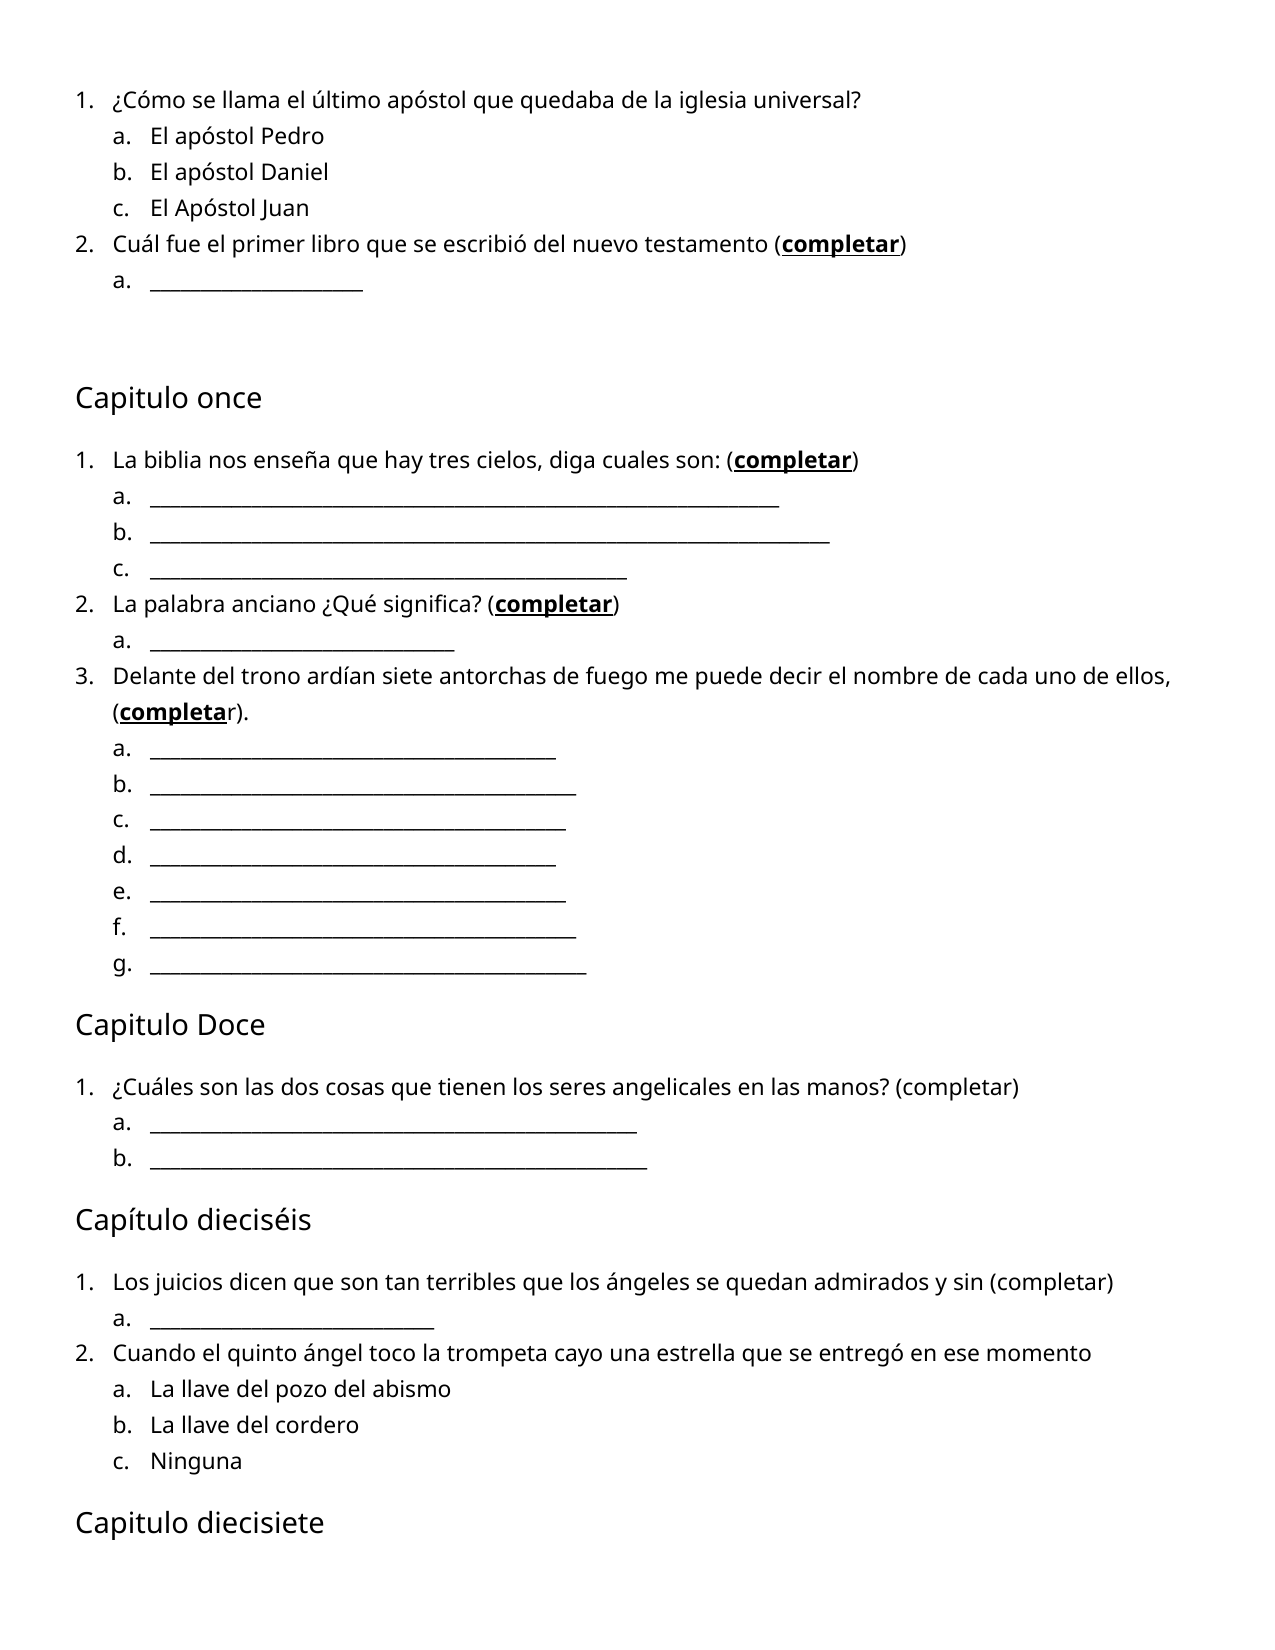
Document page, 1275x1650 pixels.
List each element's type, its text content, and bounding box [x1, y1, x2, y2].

list _________________________________________ [112, 803, 1200, 835]
text Capitulo Doce [75, 1004, 1200, 1044]
list ___________________________________________ [112, 947, 1200, 978]
list ___________________________________________________________________ [112, 516, 1200, 547]
list La llave del pozo del abismo [112, 1373, 1200, 1404]
list _____________________ [112, 264, 1200, 295]
list ____________________________ [112, 1301, 1200, 1333]
list Ninguna [112, 1445, 1200, 1476]
list ________________________________________ [112, 732, 1200, 763]
list ______________________________________________________________ [112, 480, 1200, 511]
text Capítulo dieciséis [75, 1199, 1200, 1239]
list __________________________________________ [112, 767, 1200, 799]
text Capitulo diecisiete [75, 1502, 1200, 1542]
list ¿Cuáles son las dos cosas que tienen los seres angelicales en las manos? (completar) [75, 1070, 1200, 1102]
list Cuál fue el primer libro que se escribió del nuevo testamento (completar) [75, 228, 1200, 259]
list La biblia nos enseña que hay tres cielos, diga cuales son: (completar) [75, 444, 1200, 475]
list El apóstol Daniel [112, 156, 1200, 187]
text Capitulo once [75, 378, 1200, 417]
list _________________________________________ [112, 875, 1200, 907]
list ________________________________________________ [112, 1106, 1200, 1138]
list El Apóstol Juan [112, 192, 1200, 223]
list El apóstol Pedro [112, 120, 1200, 152]
list Los juicios dicen que son tan terribles que los ángeles se quedan admirados y sin (completar) [75, 1266, 1200, 1297]
list _________________________________________________ [112, 1142, 1200, 1173]
list ¿Cómo se llama el último apóstol que quedaba de la iglesia universal? [75, 84, 1200, 116]
list _______________________________________________ [112, 552, 1200, 583]
list La palabra anciano ¿Qué significa? (completar) [75, 588, 1200, 619]
list __________________________________________ [112, 911, 1200, 942]
list Delante del trono ardían siete antorchas de fuego me puede decir el nombre de cada uno de ellos, (completar). [75, 660, 1200, 727]
list La llave del cordero [112, 1409, 1200, 1441]
list ______________________________ [112, 624, 1200, 655]
list ________________________________________ [112, 839, 1200, 871]
list Cuando el quinto ángel toco la trompeta cayo una estrella que se entregó en ese momento [75, 1337, 1200, 1369]
